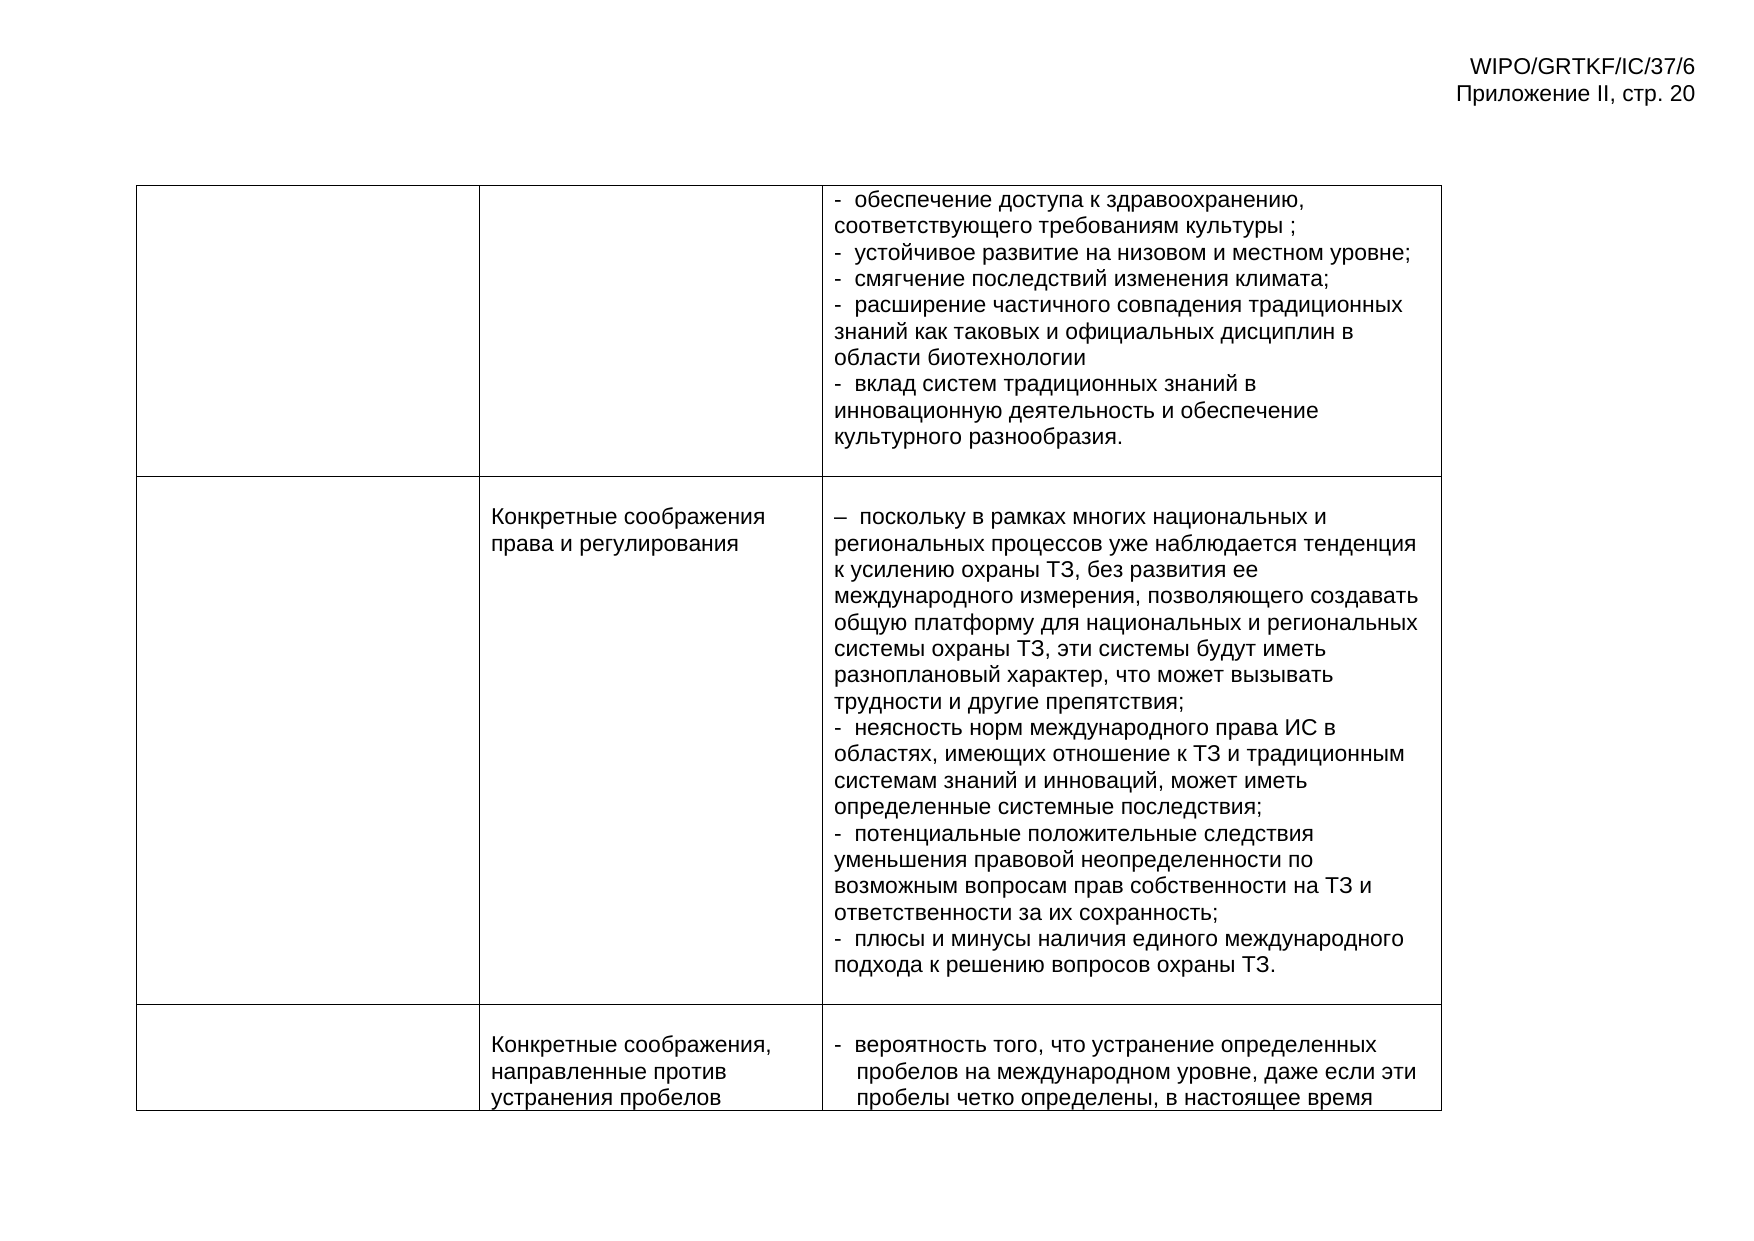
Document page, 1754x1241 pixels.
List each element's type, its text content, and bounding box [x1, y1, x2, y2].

table_cell [137, 186, 479, 476]
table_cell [480, 186, 822, 476]
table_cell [823, 1005, 1441, 1110]
table_cell [137, 1005, 479, 1110]
table_cell – поскольку в рамках многих национальных и региональных процессов уже наблюдается тенденция к усилению охраны ТЗ, без развития ее международного измерения, позволяющего создавать общую платформу для национальных и региональных системы охраны ТЗ, эти системы будут иметь разноплановый характер, что может вызывать трудности и другие препятствия; - неясность норм международного права ИС в областях, имеющих отношение к ТЗ и традиционным системам знаний и инноваций, может иметь определенные системные последствия; - потенциальные положительные следствия уменьшения правовой неопределенности по возможным вопросам прав собственности на ТЗ и ответственности за их сохранность; - плюсы и минусы наличия единого международного подхода к решению вопросов охраны ТЗ. [823, 477, 1441, 1004]
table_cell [480, 1005, 822, 1110]
table_cell Конкретные соображения права и регулирования [480, 477, 822, 1004]
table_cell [823, 186, 1441, 476]
table_cell [137, 477, 479, 1004]
